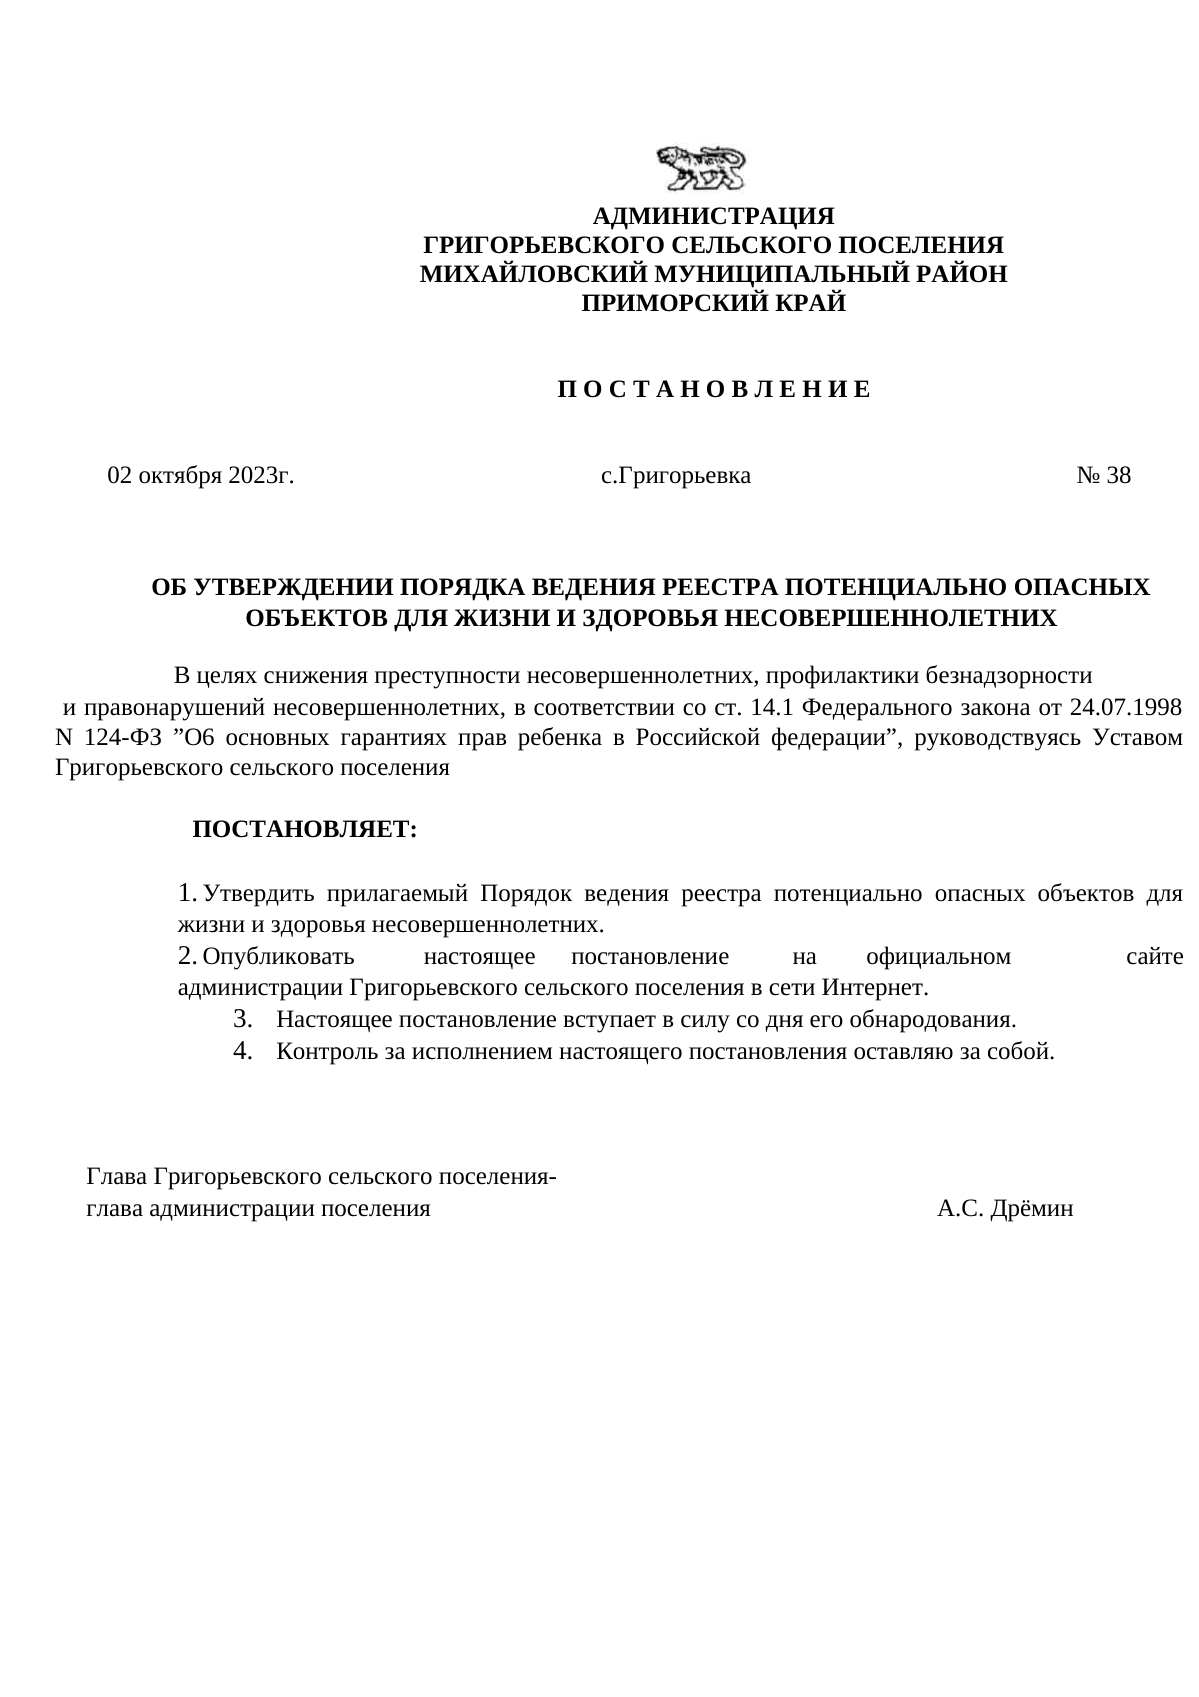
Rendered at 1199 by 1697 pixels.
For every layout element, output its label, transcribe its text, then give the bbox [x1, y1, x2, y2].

list Контроль за исполнением настоящего постановления оставляю за собой. [178, 1034, 1149, 1065]
text ОБ УТВЕРЖДЕНИИ ПОРЯДКА ВЕДЕНИЯ РЕЕСТРА ПОТЕНЦИАЛЬНО ОПАСНЫХ ОБЪЕКТОВ ДЛЯ ЖИЗНИ И ЗДОРОВЬЯ НЕСОВЕРШЕННОЛЕТНИХ [118, 572, 1184, 632]
text В целях снижения преступности несовершеннолетних, профилактики безнадзорности [55, 661, 1184, 689]
text 02 октября 2023г. с.Григорьевка № 38 [55, 460, 1184, 489]
picture [634, 135, 794, 202]
text ПОСТАНОВЛЯЕТ: [55, 814, 1184, 843]
text АДМИНИСТРАЦИЯ [188, 201, 1184, 230]
list Утвердить прилагаемый Порядок ведения реестра потенциально опасных объектов для жизни и здоровья несовершеннолетних. [178, 877, 1184, 938]
list Опубликовать настоящее постановление на официальном сайте администрации Григорьевского сельского поселения в сети Интернет. [178, 939, 1184, 1000]
text ГРИГОРЬЕВСКОГО СЕЛЬСКОГО ПОСЕЛЕНИЯ [188, 230, 1184, 259]
text Глава Григорьевского сельского поселения- [86, 1161, 1184, 1190]
list Настоящее постановление вступает в силу со дня его обнародования. [178, 1002, 1149, 1033]
text глава администрации поселения А.С. Дрёмин [86, 1193, 1184, 1222]
text П О С Т А Н О В Л Е Н И Е [188, 374, 1184, 403]
text ПРИМОРСКИЙ КРАЙ [188, 288, 1184, 316]
text и правонарушений несовершеннолетних, в соответствии со ст. 14.1 Федерального закона от 24.07.1998 N 124-ФЗ ”О6 основных гарантиях прав ребенка в Российской федерации”, руководствуясь Уставом Григорьевского сельского поселения [55, 692, 1184, 781]
text МИХАЙЛОВСКИЙ МУНИЦИПАЛЬНЫЙ РАЙОН [188, 259, 1184, 288]
